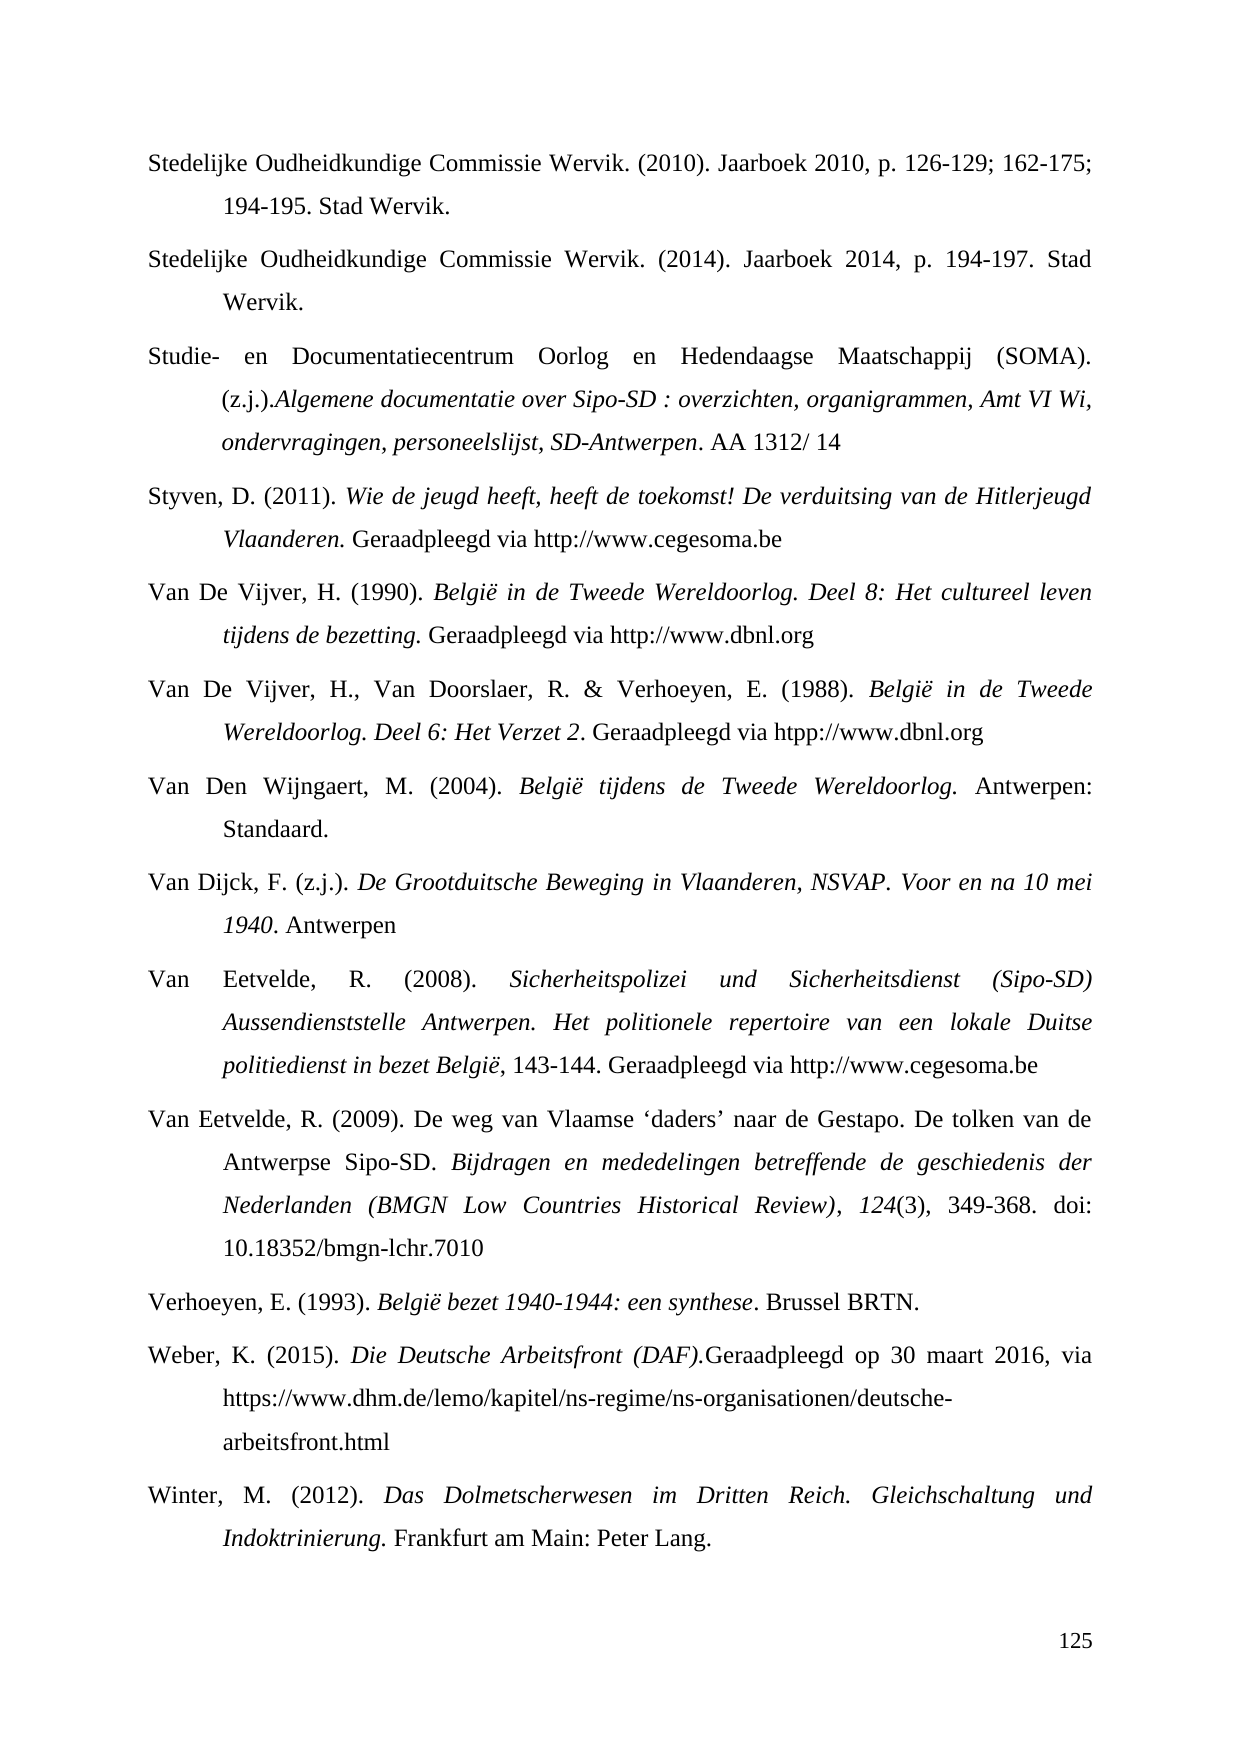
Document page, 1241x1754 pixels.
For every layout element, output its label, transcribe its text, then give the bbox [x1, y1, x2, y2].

text Stedelijke Oudheidkundige Commissie Wervik. (2014). Jaarboek 2014, p. 194-197. Stad Wervik. [148, 244, 1093, 316]
text Van Den Wijngaert, M. (2004). België tijdens de Tweede Wereldoorlog. Antwerpen: Standaard. [148, 771, 1093, 843]
text Van Eetvelde, R. (2009). De weg van Vlaamse ‘daders’ naar de Gestapo. De tolken van de Antwerpse Sipo-SD. Bijdragen en mededelingen betreffende de geschiedenis der Nederlanden (BMGN Low Countries Historical Review), 124(3), 349-368. doi: 10.18352/bmgn-lchr.7010 [148, 1104, 1093, 1262]
text Van Eetvelde, R. (2008). Sicherheitspolizei und Sicherheitsdienst (Sipo-SD) Aussendienststelle Antwerpen. Het politionele repertoire van een lokale Duitse politiedienst in bezet België, 143-144. Geraadpleegd via http://www.cegesoma.be [148, 964, 1093, 1079]
text Van Dijck, F. (z.j.). De Grootduitsche Beweging in Vlaanderen, NSVAP. Voor en na 10 mei 1940. Antwerpen [148, 867, 1093, 939]
text Van De Vijver, H. (1990). België in de Tweede Wereldoorlog. Deel 8: Het cultureel leven tijdens de bezetting. Geraadpleegd via http://www.dbnl.org [148, 577, 1093, 649]
text Verhoeyen, E. (1993). België bezet 1940-1944: een synthese. Brussel BRTN. [148, 1287, 1093, 1316]
text Stedelijke Oudheidkundige Commissie Wervik. (2010). Jaarboek 2010, p. 126-129; 162-175; 194-195. Stad Wervik. [148, 148, 1093, 219]
text Weber, K. (2015). Die Deutsche Arbeitsfront (DAF).Geraadpleegd op 30 maart 2016, via https://www.dhm.de/lemo/kapitel/ns-regime/ns-organisationen/deutsche-arbeitsfront.html [148, 1340, 1093, 1455]
text Styven, D. (2011). Wie de jeugd heeft, heeft de toekomst! De verduitsing van de Hitlerjeugd Vlaanderen. Geraadpleegd via http://www.cegesoma.be [148, 481, 1093, 553]
text Winter, M. (2012). Das Dolmetscherwesen im Dritten Reich. Gleichschaltung und Indoktrinierung. Frankfurt am Main: Peter Lang. [148, 1480, 1093, 1552]
text Studie- en Documentatiecentrum Oorlog en Hedendaagse Maatschappij (SOMA). (z.j.).Algemene documentatie over Sipo-SD : overzichten, organigrammen, Amt VI Wi, ondervragingen, personeelslijst, SD-Antwerpen. AA 1312/ 14 [148, 341, 1093, 456]
text Van De Vijver, H., Van Doorslaer, R. & Verhoeyen, E. (1988). België in de Tweede Wereldoorlog. Deel 6: Het Verzet 2. Geraadpleegd via htpp://www.dbnl.org [148, 674, 1093, 746]
